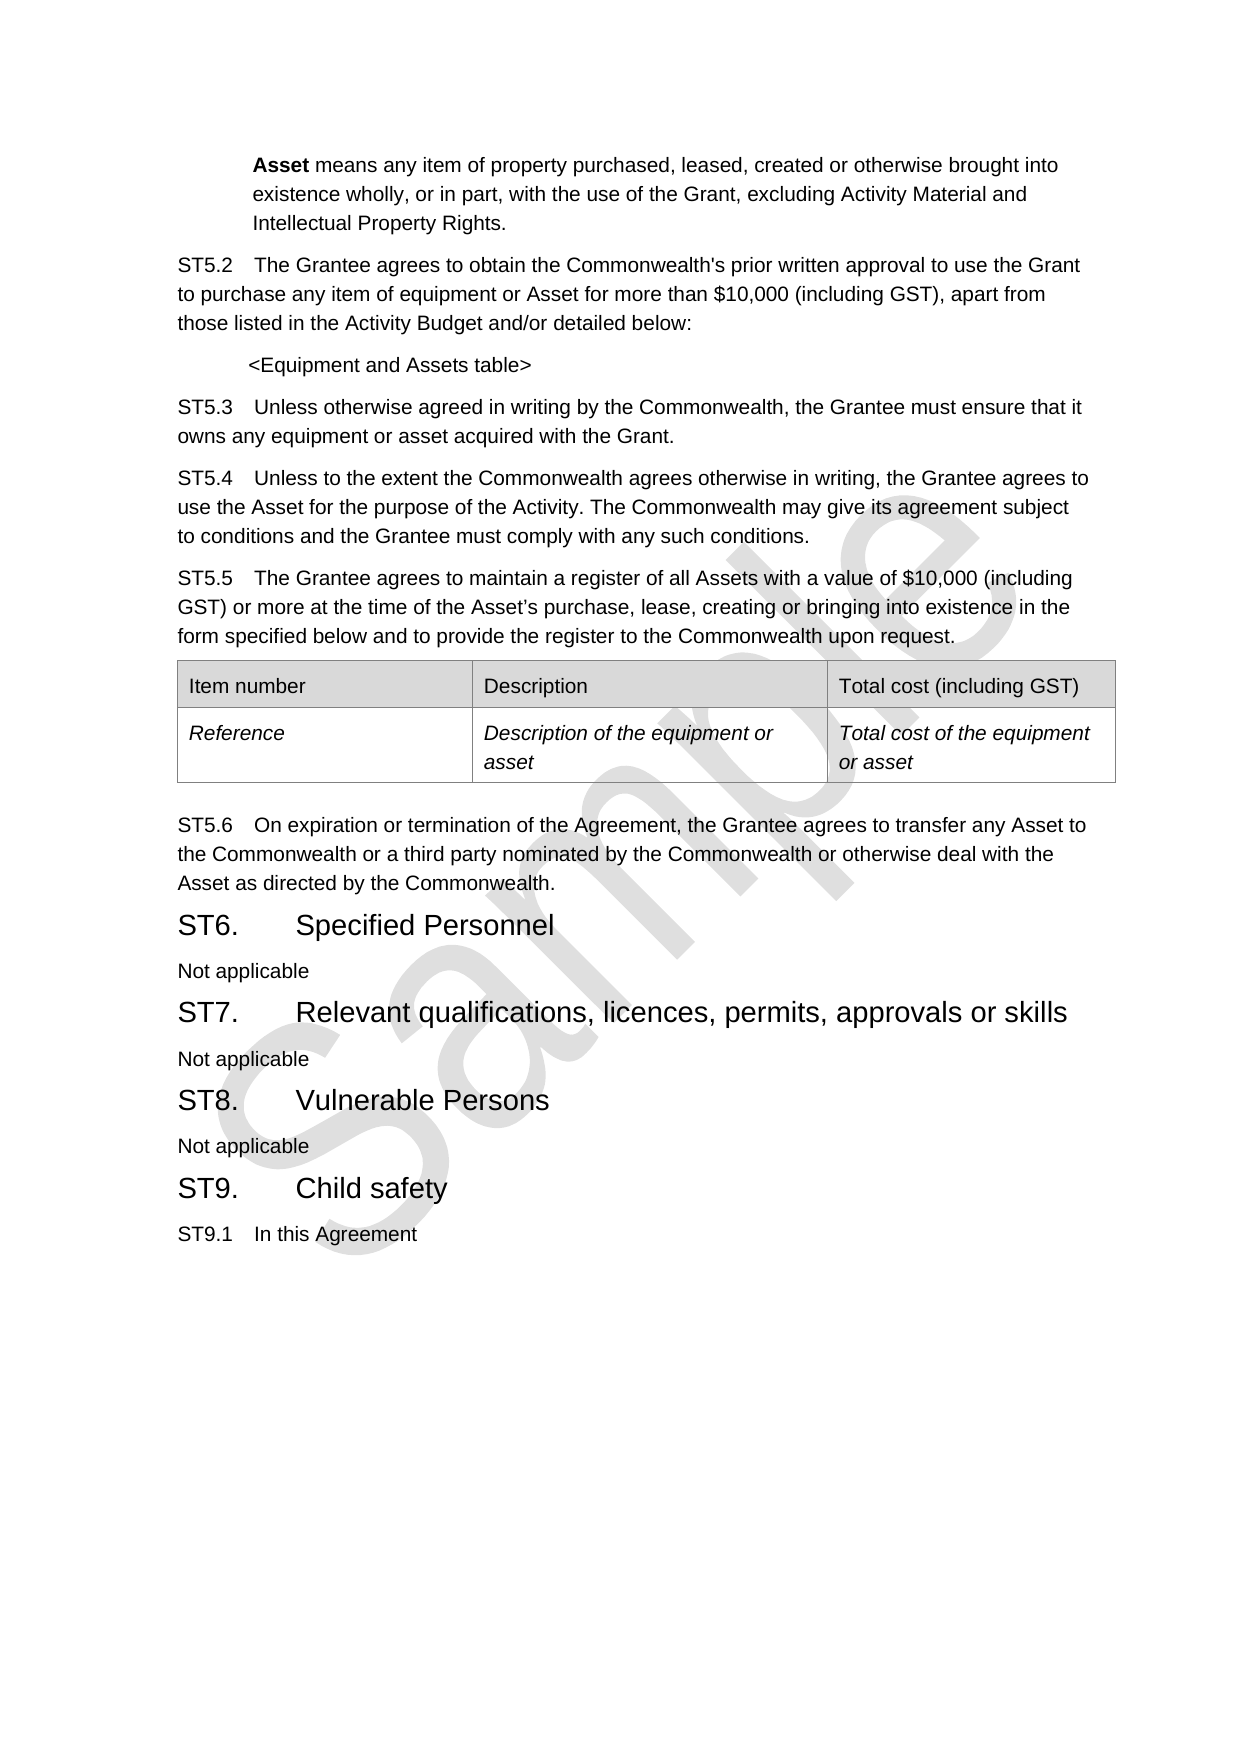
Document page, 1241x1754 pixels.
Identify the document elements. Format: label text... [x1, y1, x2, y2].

subtitle Child safety [177, 1171, 1092, 1204]
table_cell Total cost of the equipment or asset [828, 708, 1115, 782]
table_header Total cost (including GST) [828, 661, 1115, 707]
table_cell Description of the equipment or asset [473, 708, 827, 782]
text Not applicable [177, 954, 1092, 983]
table_cell Reference [178, 708, 472, 782]
text ST5.5 The Grantee agrees to maintain a register of all Assets with a value of $10,000 (including GST) or more at the time of the Asset’s purchase, lease, creating or bringing into existence in the form specified below and to provide the register to the Commonwealth upon request. [177, 560, 1092, 648]
text Asset means any item of property purchased, leased, created or otherwise brought into existence wholly, or in part, with the use of the Grant, excluding Activity Material and Intellectual Property Rights. [252, 148, 1092, 235]
subtitle Vulnerable Persons [177, 1083, 1092, 1117]
table_header Item number [178, 661, 472, 707]
text ST5.4 Unless to the extent the Commonwealth agrees otherwise in writing, the Grantee agrees to use the Asset for the purpose of the Activity. The Commonwealth may give its agreement subject to conditions and the Grantee must comply with any such conditions. [177, 460, 1092, 548]
text ST5.2 The Grantee agrees to obtain the Commonwealth's prior written approval to use the Grant to purchase any item of equipment or Asset for more than $10,000 (including GST), apart from those listed in the Activity Budget and/or detailed below: [177, 248, 1092, 335]
text Not applicable [177, 1041, 1092, 1071]
subtitle Relevant qualifications, licences, permits, approvals or skills [177, 995, 1092, 1029]
text Not applicable [177, 1129, 1092, 1158]
subtitle Specified Personnel [177, 908, 1092, 941]
text <Equipment and Assets table> [248, 348, 1092, 377]
text ST9.1 In this Agreement [177, 1217, 1092, 1246]
text ST5.6 On expiration or termination of the Agreement, the Grantee agrees to transfer any Asset to the Commonwealth or a third party nominated by the Commonwealth or otherwise deal with the Asset as directed by the Commonwealth. [177, 808, 1092, 895]
text ST5.3 Unless otherwise agreed in writing by the Commonwealth, the Grantee must ensure that it owns any equipment or asset acquired with the Grant. [177, 389, 1092, 448]
table_header Description [473, 661, 827, 707]
